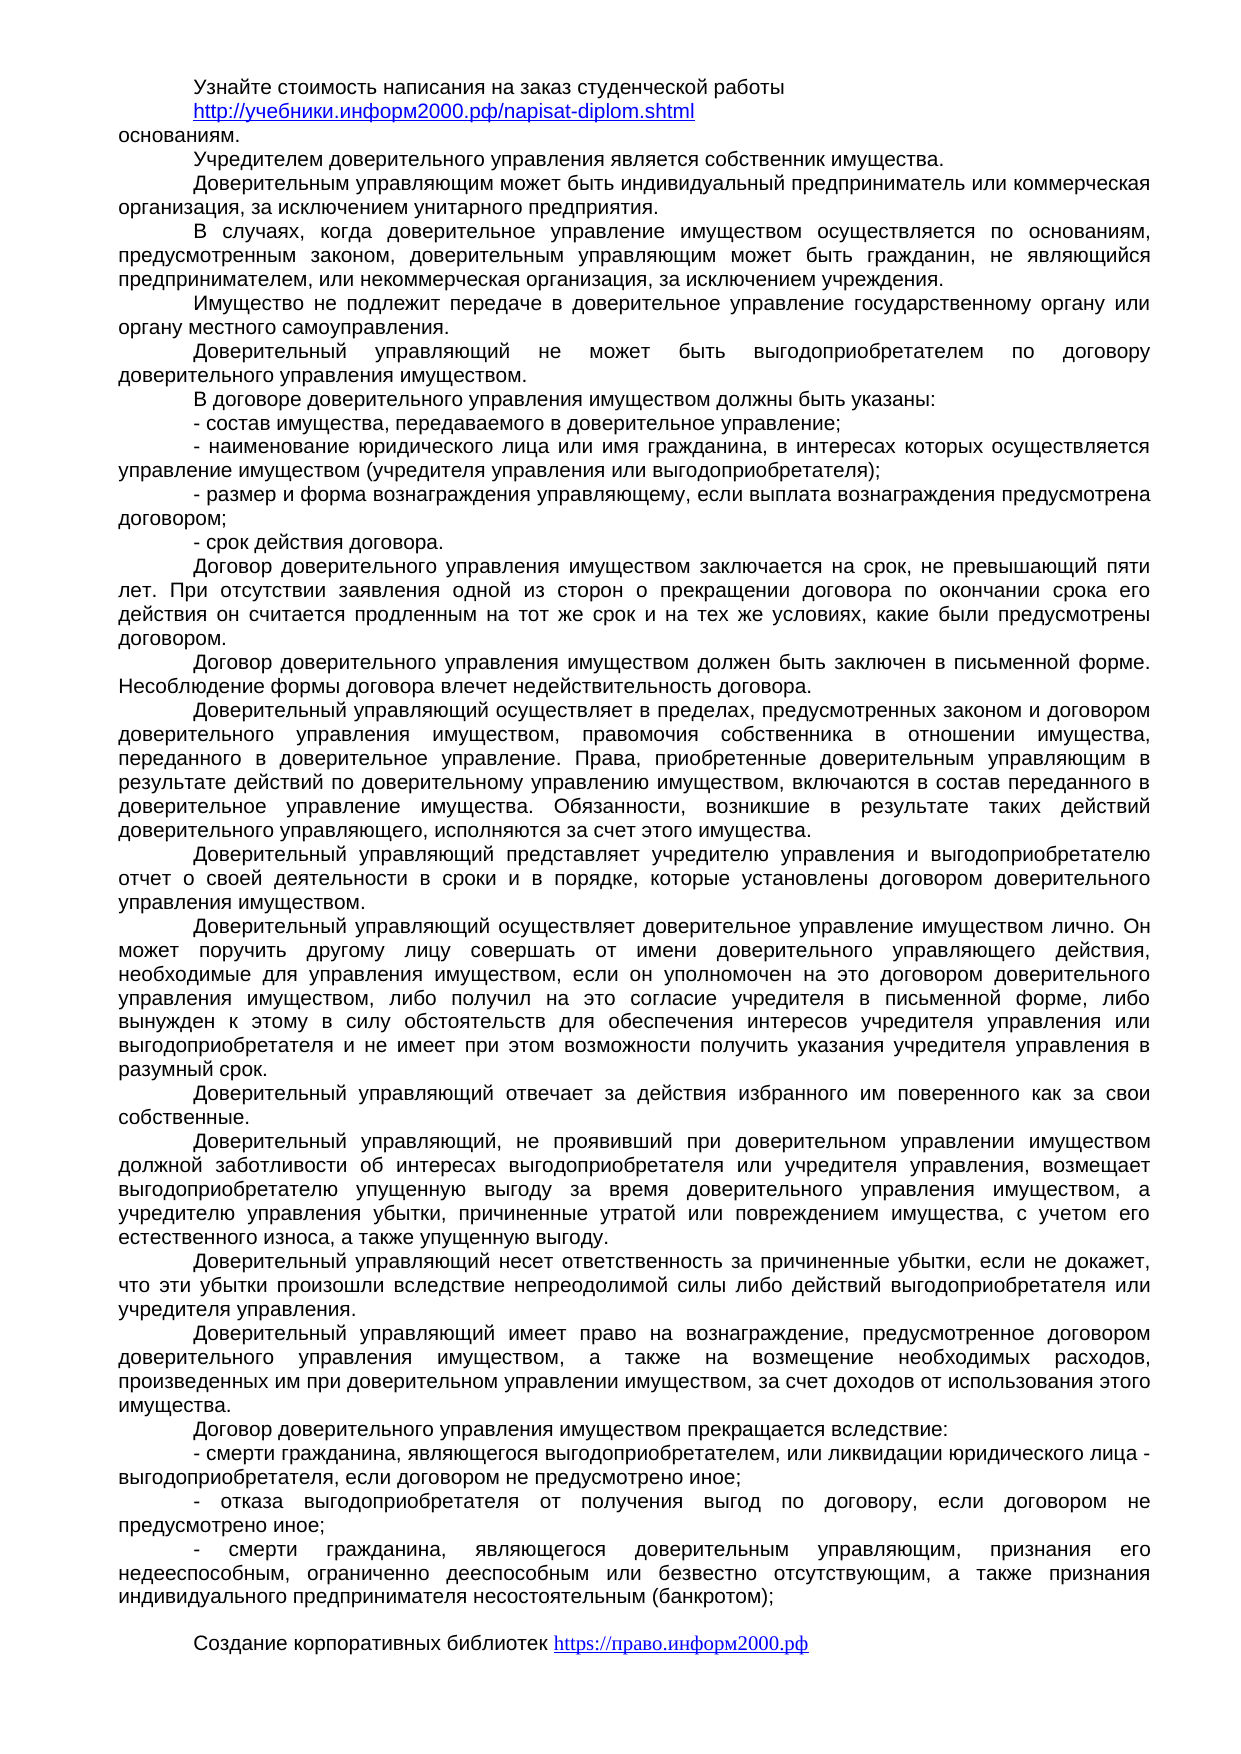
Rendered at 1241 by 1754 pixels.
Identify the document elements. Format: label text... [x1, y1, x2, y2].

text - смерти гражданина, являющегося выгодоприобретателем, или ликвидации юридического лица - выгодоприобретателя, если договором не предусмотрено иное; [118, 1441, 1152, 1488]
text - срок действия договора. [118, 530, 1152, 554]
text - отказа выгодоприобретателя от получения выгод по договору, если договором не предусмотрено иное; [118, 1488, 1152, 1536]
text - размер и форма вознаграждения управляющему, если выплата вознаграждения предусмотрена договором; [118, 482, 1152, 530]
text Имущество не подлежит передаче в доверительное управление государственному органу или органу местного самоуправления. [118, 291, 1152, 338]
text Доверительный управляющий отвечает за действия избранного им поверенного как за свои собственные. [118, 1081, 1152, 1129]
text Учредителем доверительного управления является собственник имущества. [118, 147, 1152, 171]
text В договоре доверительного управления имуществом должны быть указаны: [118, 386, 1152, 410]
text Доверительный управляющий осуществляет доверительное управление имуществом лично. Он может поручить другому лицу совершать от имени доверительного управляющего действия, необходимые для управления имуществом, если он уполномочен на это договором доверительного управления имуществом, либо получил на это согласие учредителя в письменной форме, либо вынужден к этому в силу обстоятельств для обеспечения интересов учредителя управления или выгодоприобретателя и не имеет при этом возможности получить указания учредителя управления в разумный срок. [118, 913, 1152, 1081]
text - наименование юридического лица или имя гражданина, в интересах которых осуществляется управление имуществом (учредителя управления или выгодоприобретателя); [118, 434, 1152, 482]
text В случаях, когда доверительное управление имуществом осуществляется по основаниям, предусмотренным законом, доверительным управляющим может быть гражданин, не являющийся предпринимателем, или некоммерческая организация, за исключением учреждения. [118, 219, 1152, 291]
text Доверительный управляющий не может быть выгодоприобретателем по договору доверительного управления имуществом. [118, 338, 1152, 386]
text Доверительный управляющий, не проявивший при доверительном управлении имуществом должной заботливости об интересах выгодоприобретателя или учредителя управления, возмещает выгодоприобретателю упущенную выгоду за время доверительного управления имуществом, а учредителю управления убытки, причиненные утратой или повреждением имущества, с учетом его естественного износа, а также упущенную выгоду. [118, 1129, 1152, 1249]
text Договор доверительного управления имуществом должен быть заключен в письменной форме. Несоблюдение формы договора влечет недействительность договора. [118, 650, 1152, 698]
text Доверительным управляющим может быть индивидуальный предприниматель или коммерческая организация, за исключением унитарного предприятия. [118, 171, 1152, 219]
text Доверительный управляющий несет ответственность за причиненные убытки, если не докажет, что эти убытки произошли вследствие непреодолимой силы либо действий выгодоприобретателя или учредителя управления. [118, 1249, 1152, 1321]
text Договор доверительного управления имуществом заключается на срок, не превышающий пяти лет. При отсутствии заявления одной из сторон о прекращении договора по окончании срока его действия он считается продленным на тот же срок и на тех же условиях, какие были предусмотрены договором. [118, 554, 1152, 650]
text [118, 123, 1152, 147]
text Доверительный управляющий представляет учредителю управления и выгодоприобретателю отчет о своей деятельности в сроки и в порядке, которые установлены договором доверительного управления имуществом. [118, 842, 1152, 913]
text - смерти гражданина, являющегося доверительным управляющим, признания его недееспособным, ограниченно дееспособным или безвестно отсутствующим, а также признания индивидуального предпринимателя несостоятельным (банкротом); [118, 1536, 1152, 1608]
text - состав имущества, передаваемого в доверительное управление; [118, 410, 1152, 434]
text Доверительный управляющий осуществляет в пределах, предусмотренных законом и договором доверительного управления имуществом, правомочия собственника в отношении имущества, переданного в доверительное управление. Права, приобретенные доверительным управляющим в результате действий по доверительному управлению имуществом, включаются в состав переданного в доверительное управление имущества. Обязанности, возникшие в результате таких действий доверительного управляющего, исполняются за счет этого имущества. [118, 698, 1152, 842]
text Доверительный управляющий имеет право на вознаграждение, предусмотренное договором доверительного управления имуществом, а также на возмещение необходимых расходов, произведенных им при доверительном управлении имуществом, за счет доходов от использования этого имущества. [118, 1321, 1152, 1417]
text Договор доверительного управления имуществом прекращается вследствие: [118, 1417, 1152, 1441]
